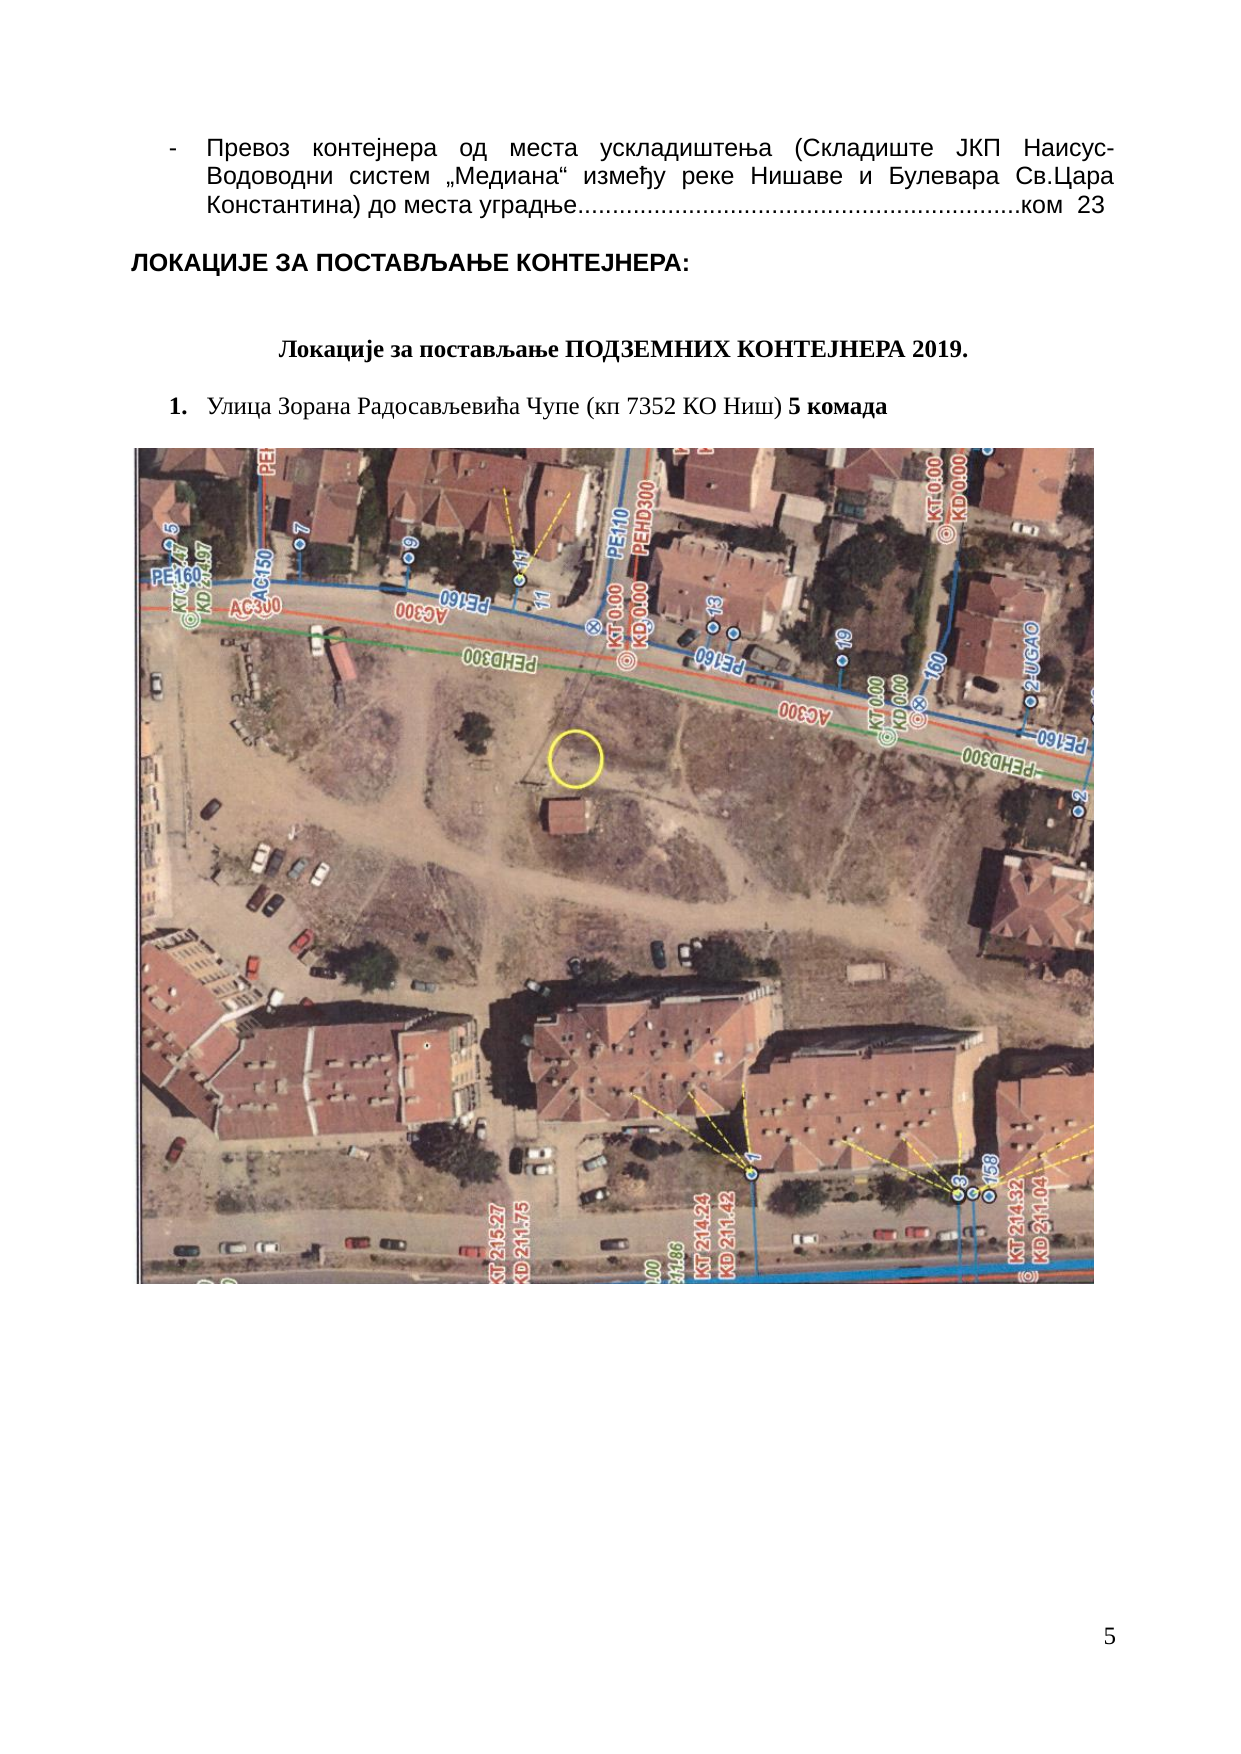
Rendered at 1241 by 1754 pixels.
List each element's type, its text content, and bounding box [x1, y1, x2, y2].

text ЛОКАЦИЈЕ ЗА ПОСТАВЉАЊЕ КОНТЕЈНЕРА: [131, 247, 1116, 276]
list Улица Зорана Радосављевића Чупе (кп 7352 КО Ниш) 5 комада [169, 391, 1116, 420]
text Локације за постављање ПОДЗЕМНИХ КОНТЕЈНЕРА 2019. [131, 334, 1116, 362]
picture [131, 448, 1094, 1284]
list Превоз контејнера од места ускладиштења (Складиште ЈКП Наисус- Водоводни систем „Медиана“ између реке Нишаве и Булевара Св.Цара Константина) до места уградње................................................................ком 23 [169, 132, 1116, 219]
